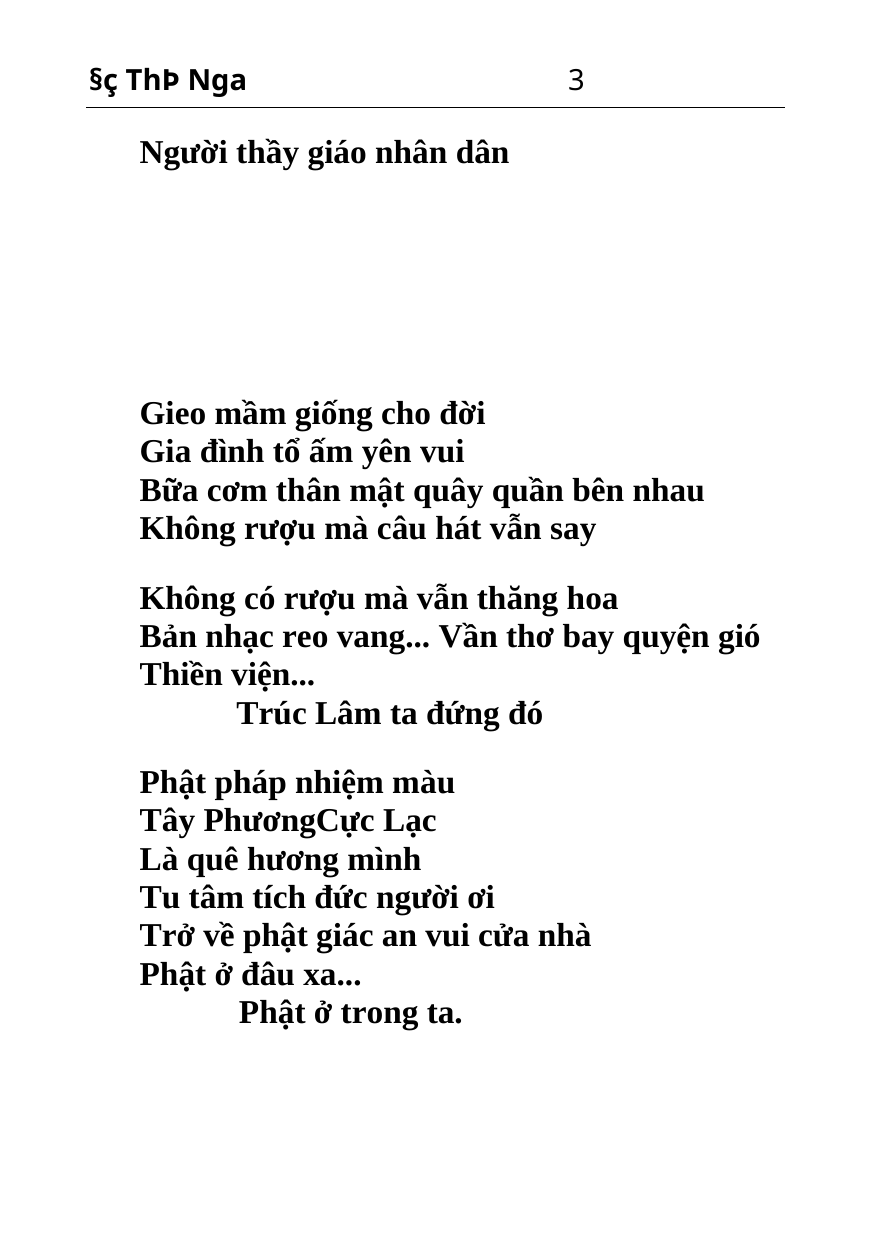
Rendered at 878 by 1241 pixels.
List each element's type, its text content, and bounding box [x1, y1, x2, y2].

text Không rượu mà câu hát vẫn say [139, 508, 788, 547]
text Trở về phật giác an vui cửa nhà [139, 916, 788, 954]
text Gieo mầm giống cho đời [139, 393, 788, 432]
text Không có rượu mà vẫn thăng hoa [139, 578, 788, 616]
text Phật ở trong ta. [214, 992, 788, 1031]
text Phật ở đâu xa... [139, 954, 788, 992]
text Thiền viện... [139, 654, 788, 693]
text Bữa cơm thân mật quây quần bên nhau [139, 470, 788, 508]
text Tu tâm tích đức người ơi [139, 877, 788, 916]
text Gia đình tổ ấm yên vui [139, 432, 788, 470]
text Người thầy giáo nhân dân [139, 132, 788, 171]
text Trúc Lâm ta đứng đó [236, 693, 788, 731]
text Phật pháp nhiệm màu [139, 762, 788, 801]
text Là quê hương mình [139, 839, 788, 877]
text Bản nhạc reo vang... Vần thơ bay quyện gió [139, 616, 788, 654]
text Tây PhươngCực Lạc [139, 801, 788, 839]
